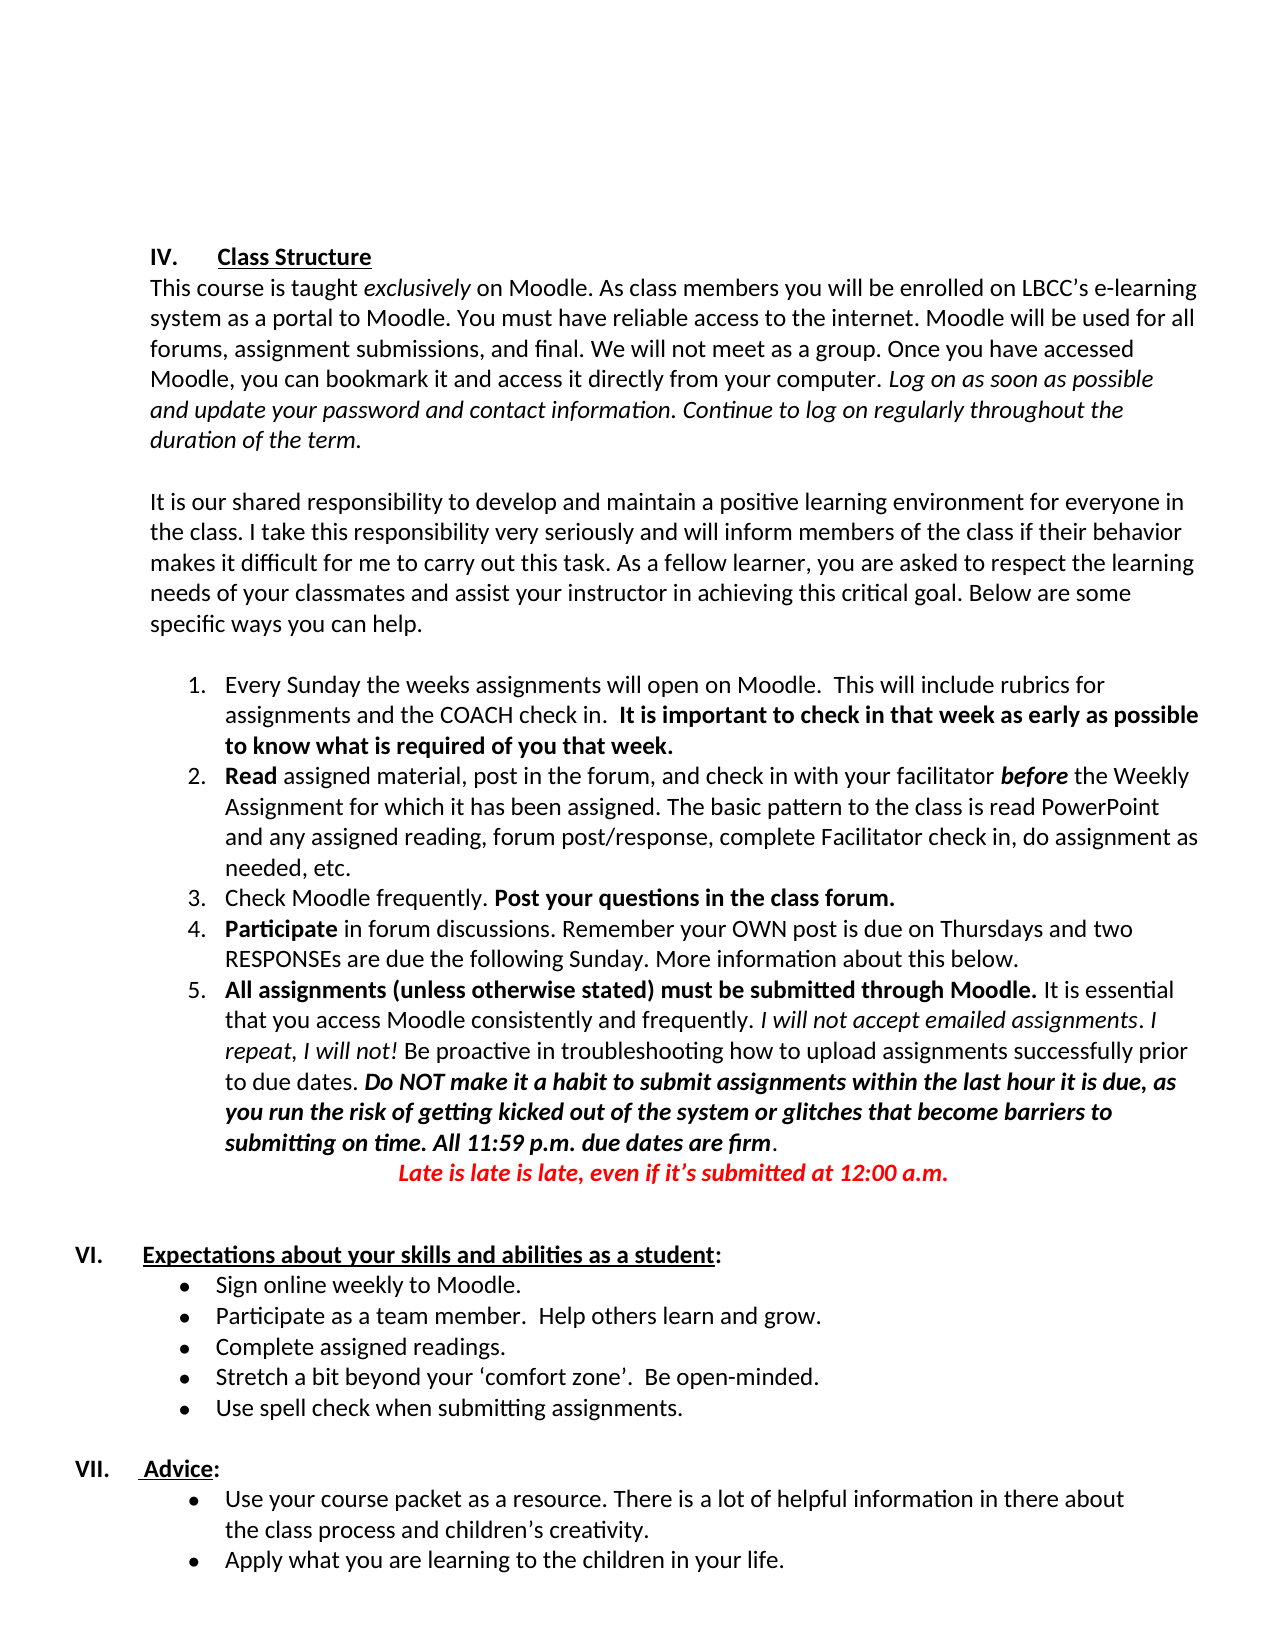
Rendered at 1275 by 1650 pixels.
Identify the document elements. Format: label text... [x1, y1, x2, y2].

list Use spell check when submitting assignments. [178, 1392, 1164, 1453]
text This course is taught exclusively on Moodle. As class members you will be enrolled on LBCC’s e-learning system as a portal to Moodle. You must have reliable access to the internet. Moodle will be used for all forums, assignment submissions, and final. We will not meet as a group. Once you have accessed Moodle, you can bookmark it and access it directly from your computer. Log on as soon as possible and update your password and contact information. Continue to log on regularly throughout the duration of the term. [150, 272, 1200, 455]
text It is our shared responsibility to develop and maintain a positive learning environment for everyone in the class. I take this responsibility very seriously and will inform members of the class if their behavior makes it difficult for me to carry out this task. As a fellow learner, you are asked to respect the learning needs of your classmates and assist your instructor in achieving this critical goal. Below are some specific ways you can help. [150, 486, 1200, 638]
list All assignments (unless otherwise stated) must be submitted through Moodle. It is essential that you access Moodle consistently and frequently. I will not accept emailed assignments. I repeat, I will not! Be proactive in troubleshooting how to upload assignments successfully prior to due dates. Do NOT make it a habit to submit assignments within the last hour it is due, as you run the risk of getting kicked out of the system or glitches that become barriers to submitting on time. All 11:59 p.m. due dates are firm. [187, 974, 1200, 1157]
list Check Moodle frequently. Post your questions in the class forum. [187, 882, 1200, 913]
list Participate as a team member. Help others learn and grow. [178, 1300, 1164, 1331]
list Participate in forum discussions. Remember your OWN post is due on Thursdays and two RESPONSEs are due the following Sunday. More information about this below. [187, 913, 1200, 974]
list Use your course packet as a resource. There is a lot of helpful information in there about the class process and children’s creativity. [187, 1483, 1164, 1544]
list Stretch a bit beyond your ‘comfort zone’. Be open-minded. [178, 1361, 1164, 1392]
list Complete assigned readings. [178, 1331, 1164, 1361]
list Every Sunday the weeks assignments will open on Moodle. This will include rubrics for assignments and the COACH check in. It is important to check in that week as early as possible to know what is required of you that week. [187, 669, 1200, 760]
list Apply what you are learning to the children in your life. [187, 1544, 1164, 1575]
text Late is late is late, even if it’s submitted at 12:00 a.m. [150, 1157, 1200, 1188]
text VI. Expectations about your skills and abilities as a student: [75, 1239, 1164, 1269]
list Sign online weekly to Moodle. [178, 1269, 1164, 1300]
text IV. Class Structure [150, 242, 1200, 272]
text VII. Advice: [75, 1453, 1164, 1483]
list Read assigned material, post in the forum, and check in with your facilitator before the Weekly Assignment for which it has been assigned. The basic pattern to the class is read PowerPoint and any assigned reading, forum post/response, complete Facilitator check in, do assignment as needed, etc. [187, 760, 1200, 882]
